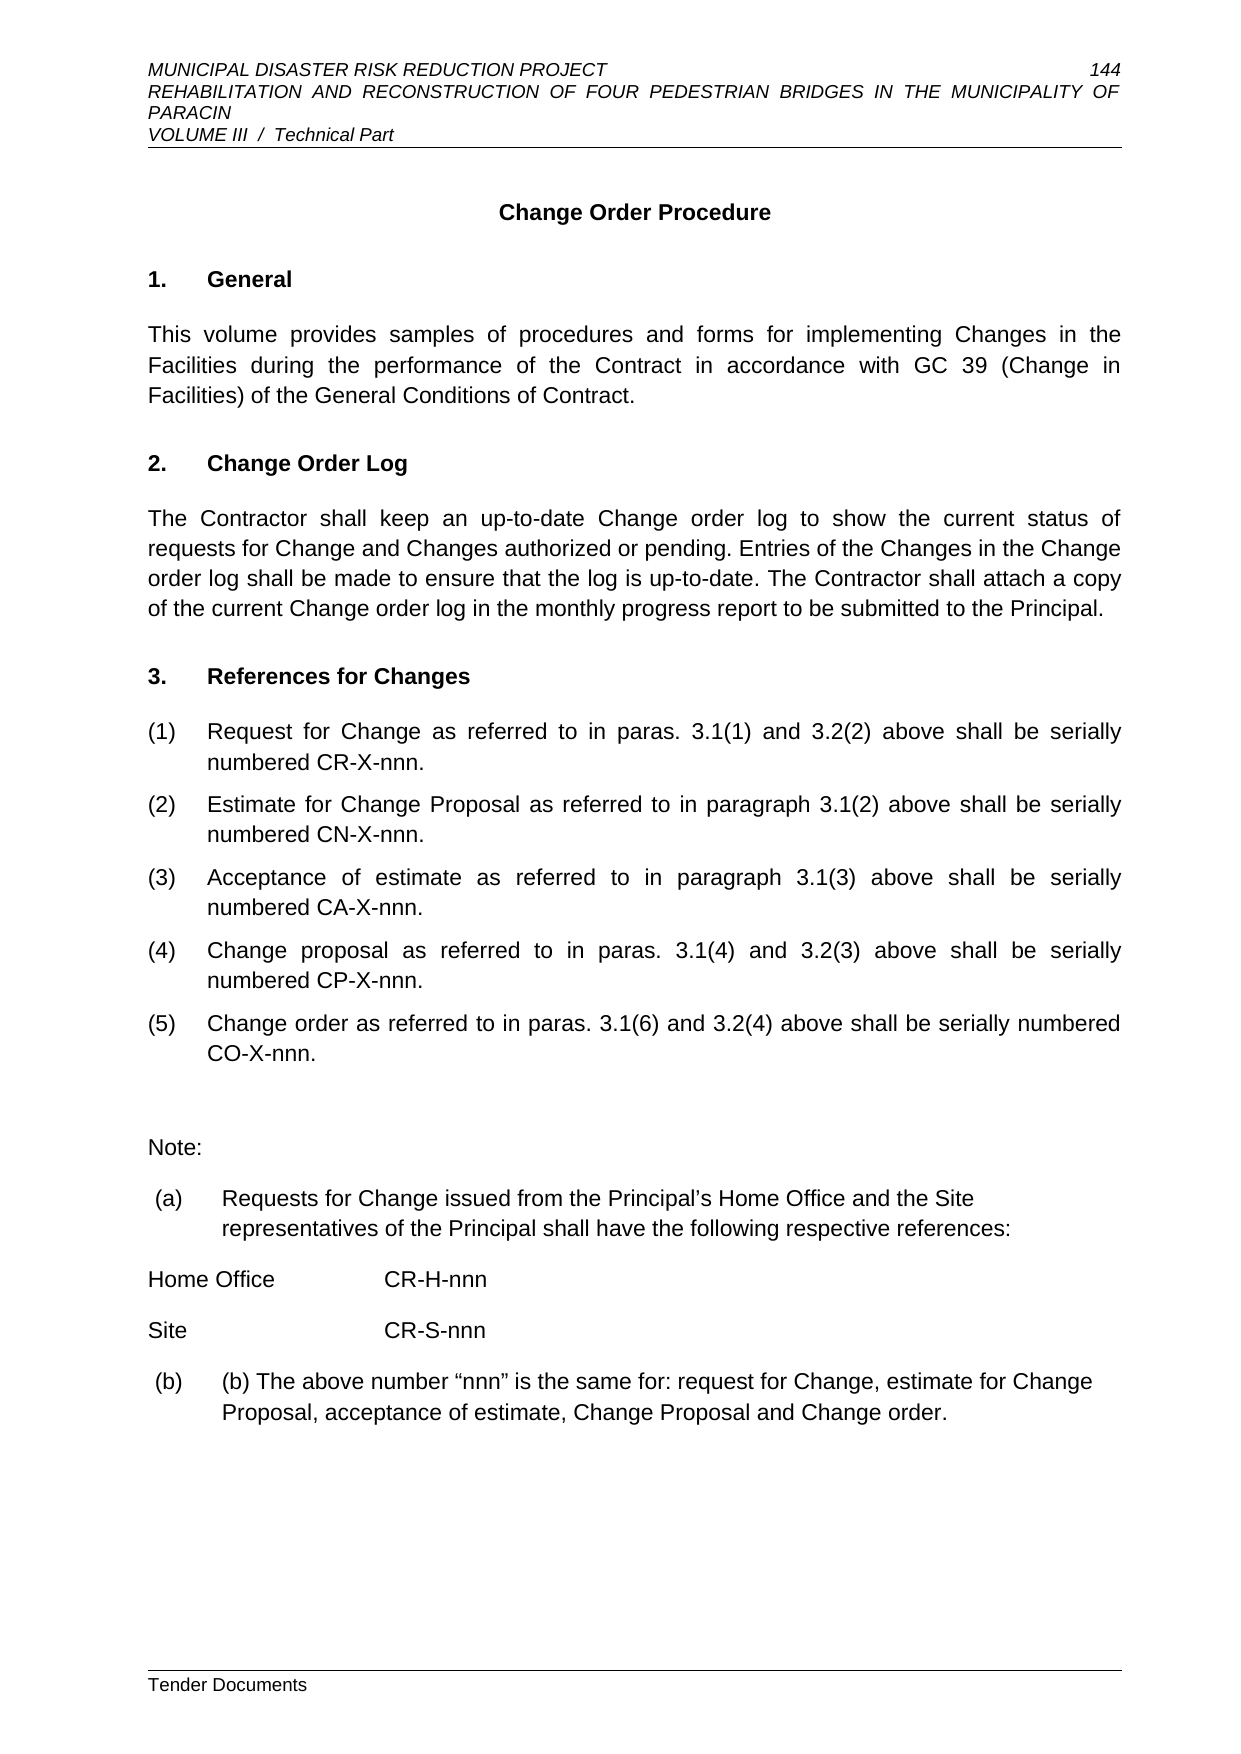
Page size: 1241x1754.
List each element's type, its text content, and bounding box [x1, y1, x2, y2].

text Site CR-S-nnn [148, 1317, 1122, 1343]
text (3) Acceptance of estimate as referred to in paragraph 3.1(3) above shall be serially numbered CA-X-nnn. [148, 864, 1122, 921]
text (4) Change proposal as referred to in paras. 3.1(4) and 3.2(3) above shall be serially numbered CP-X-nnn. [148, 937, 1122, 993]
text Home Office CR-H-nnn [148, 1266, 1122, 1292]
list References for Changes [148, 663, 1122, 689]
text Note: [148, 1134, 1122, 1160]
list Change Order Procedure [148, 198, 1122, 225]
list Requests for Change issued from the Principal’s Home Office and the Site representatives of the Principal shall have the following respective references: [154, 1185, 1122, 1241]
list (b) The above number “nnn” is the same for: request for Change, estimate for Change Proposal, acceptance of estimate, Change Proposal and Change order. [154, 1368, 1122, 1425]
text (5) Change order as referred to in paras. 3.1(6) and 3.2(4) above shall be serially numbered CO-X-nnn. [148, 1010, 1122, 1066]
list General [148, 266, 1122, 292]
text (2) Estimate for Change Proposal as referred to in paragraph 3.1(2) above shall be serially numbered CN-X-nnn. [148, 791, 1122, 848]
list Change Order Log [148, 449, 1122, 476]
text The Contractor shall keep an up-to-date Change order log to show the current status of requests for Change and Changes authorized or pending. Entries of the Changes in the Change order log shall be made to ensure that the log is up-to-date. The Contractor shall attach a copy of the current Change order log in the monthly progress report to be submitted to the Principal. [148, 505, 1122, 622]
text (1) Request for Change as referred to in paras. 3.1(1) and 3.2(2) above shall be serially numbered CR-X-nnn. [148, 718, 1122, 775]
text This volume provides samples of procedures and forms for implementing Changes in the Facilities during the performance of the Contract in accordance with GC 39 (Change in Facilities) of the General Conditions of Contract. [148, 321, 1122, 408]
